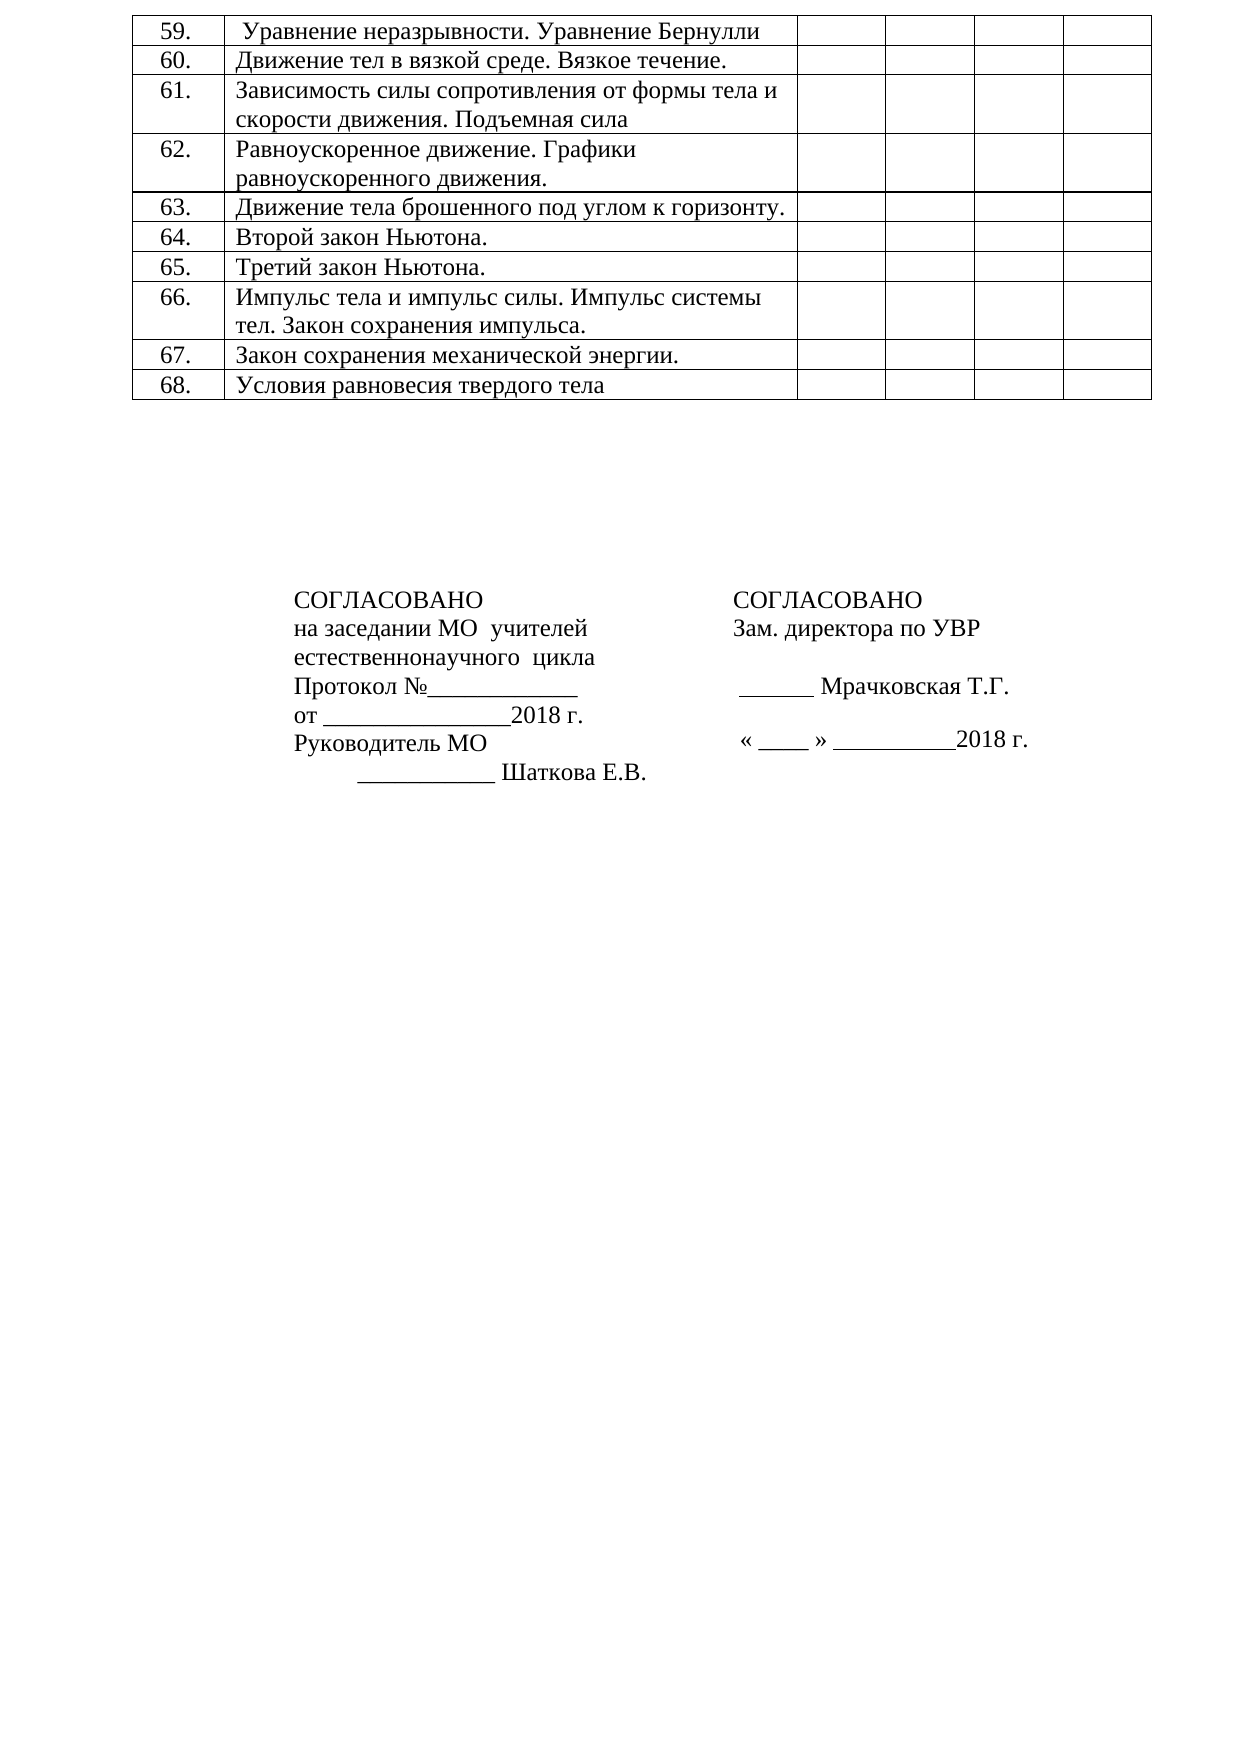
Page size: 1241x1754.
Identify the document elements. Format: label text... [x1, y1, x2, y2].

table_cell [798, 193, 885, 221]
table_cell [133, 222, 224, 251]
table_cell [798, 252, 885, 281]
table_cell [133, 193, 224, 221]
table_cell [133, 340, 224, 369]
table_cell [1064, 193, 1151, 221]
table_cell Закон сохранения механической энергии. [225, 340, 797, 369]
table_cell [133, 252, 224, 281]
table_cell [975, 370, 1063, 399]
table_cell [886, 134, 974, 191]
table_cell [886, 282, 974, 339]
table_cell [1064, 370, 1151, 399]
table_header СОГЛАСОВАНО на заседании МО учителей естественнонаучного цикла Протокол №____________ от _______________2018 г. Руководитель МО ___________ Шаткова Е.В. [282, 585, 722, 786]
table_cell [133, 16, 224, 44]
table_cell [886, 340, 974, 369]
table_cell [1064, 252, 1151, 281]
table_cell Зависимость силы сопротивления от формы тела и скорости движения. Подъемная сила [225, 75, 797, 133]
table_cell [975, 16, 1063, 44]
table_cell [133, 46, 224, 74]
table_cell [1064, 134, 1151, 191]
table_cell [886, 75, 974, 133]
table_cell Уравнение неразрывности. Уравнение Бернулли [225, 16, 797, 44]
table_cell [1064, 222, 1151, 251]
table_cell [975, 282, 1063, 339]
table_cell [798, 16, 885, 44]
table_cell Равноускоренное движение. Графики равноускоренного движения. [225, 134, 797, 191]
table_cell [1064, 16, 1151, 44]
table_header СОГЛАСОВАНО Зам. директора по УВР Мрачковская Т.Г. « ____ » 2018 г. [722, 585, 1047, 786]
table_cell [133, 282, 224, 339]
table_cell [1064, 282, 1151, 339]
table_cell [886, 16, 974, 44]
table_cell [133, 134, 224, 191]
table_cell Второй закон Ньютона. [225, 222, 797, 251]
table_cell Движение тел в вязкой среде. Вязкое течение. [225, 46, 797, 74]
table_cell [1064, 75, 1151, 133]
table_cell [886, 252, 974, 281]
table_cell [975, 340, 1063, 369]
table_cell [886, 193, 974, 221]
table_cell [798, 46, 885, 74]
table_cell [886, 46, 974, 74]
table_cell [975, 134, 1063, 191]
table_cell Движение тела брошенного под углом к горизонту. [225, 193, 797, 221]
table_cell [798, 282, 885, 339]
table_cell [1064, 46, 1151, 74]
table_cell Импульс тела и импульс силы. Импульс системы тел. Закон сохранения импульса. [225, 282, 797, 339]
table_cell [975, 75, 1063, 133]
table_cell [975, 193, 1063, 221]
table_cell [798, 134, 885, 191]
table_cell [798, 75, 885, 133]
table_cell [798, 222, 885, 251]
table_cell [1064, 340, 1151, 369]
table_cell [975, 222, 1063, 251]
table_cell Третий закон Ньютона. [225, 252, 797, 281]
table_cell [886, 222, 974, 251]
table_cell Условия равновесия твердого тела [225, 370, 797, 399]
table_cell [798, 370, 885, 399]
table_cell [886, 370, 974, 399]
table_cell [975, 252, 1063, 281]
table_cell [798, 340, 885, 369]
table_cell [133, 370, 224, 399]
table_cell [975, 46, 1063, 74]
table_cell [133, 75, 224, 133]
